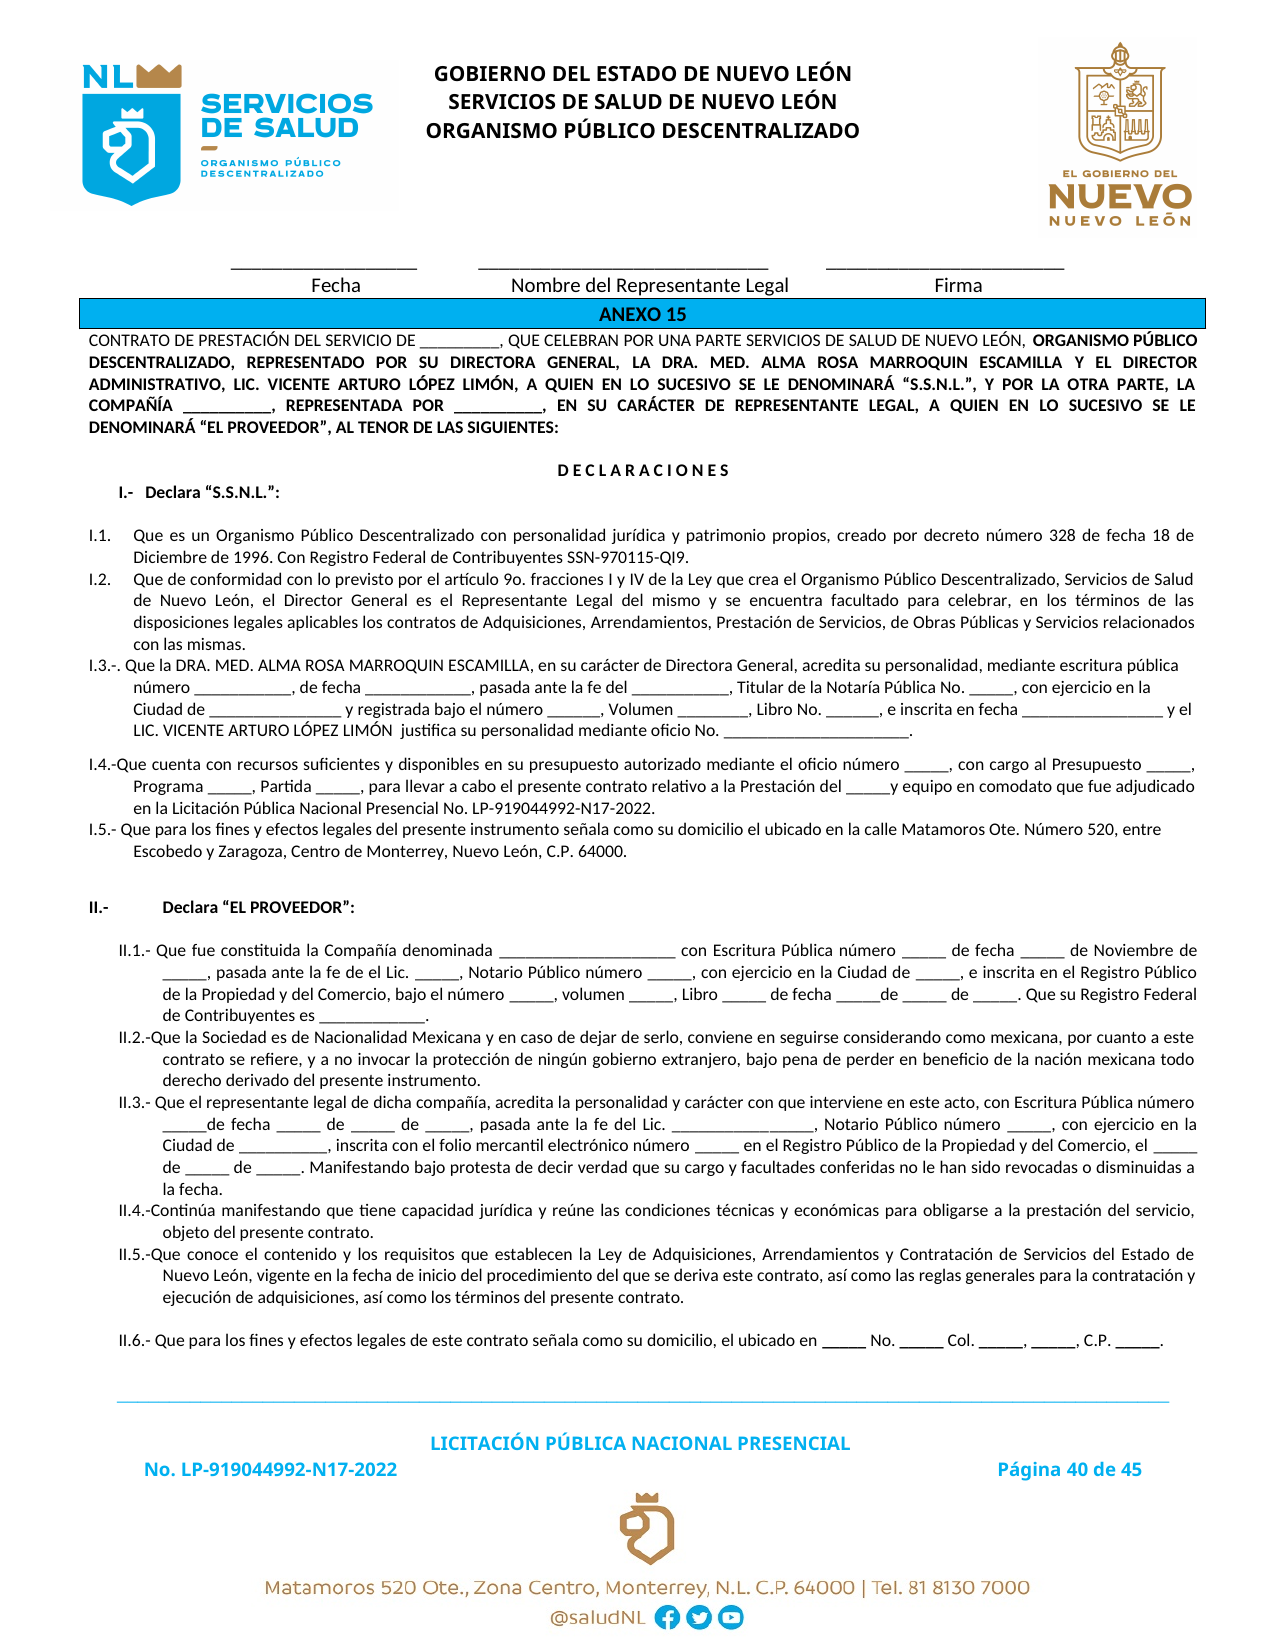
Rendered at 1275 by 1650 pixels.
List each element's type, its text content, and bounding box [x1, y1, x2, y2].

picture [1037, 37, 1198, 238]
text Fecha Nombre del Representante Legal Firma [89, 272, 1207, 298]
text II.4.-Continúa manifestando que tiene capacidad jurídica y reúne las condiciones técnicas y económicas para obligarse a la prestación del servicio, objeto del presente contrato. [118, 1199, 1198, 1243]
subtitle D E C L A R A C I O N E S [89, 459, 1197, 481]
text __________________ ____________________________ _______________________ [89, 247, 1207, 272]
text CONTRATO DE PRESTACIÓN DEL SERVICIO DE _________, QUE CELEBRAN POR UNA PARTE SERVICIOS DE SALUD DE NUEVO LEÓN, ORGANISMO PÚBLICO DESCENTRALIZADO, REPRESENTADO POR SU DIRECTORA GENERAL, LA DRA. MED. ALMA ROSA MARROQUIN ESCAMILLA Y EL DIRECTOR ADMINISTRATIVO, LIC. VICENTE ARTURO LÓPEZ LIMÓN, A QUIEN EN LO SUCESIVO SE LE DENOMINARÁ “S.S.N.L.”, Y POR LA OTRA PARTE, LA COMPAÑÍA __________, REPRESENTADA POR __________, EN SU CARÁCTER DE REPRESENTANTE LEGAL, A QUIEN EN LO SUCESIVO SE LE DENOMINARÁ “EL PROVEEDOR”, AL TENOR DE LAS SIGUIENTES: [89, 329, 1198, 438]
text I.- Declara “S.S.N.L.”: [118, 481, 1198, 503]
text I.2. Que de conformidad con lo previsto por el artículo 9o. fracciones I y IV de la Ley que crea el Organismo Público Descentralizado, Servicios de Salud de Nuevo León, el Director General es el Representante Legal del mismo y se encuentra facultado para celebrar, en los términos de las disposiciones legales aplicables los contratos de Adquisiciones, Arrendamientos, Prestación de Servicios, de Obras Públicas y Servicios relacionados con las mismas. [89, 568, 1197, 654]
text I.3.-. Que la DRA. MED. ALMA ROSA MARROQUIN ESCAMILLA, en su carácter de Directora General, acredita su personalidad, mediante escritura pública número ___________, de fecha ____________, pasada ante la fe del ___________, Titular de la Notaría Pública No. _____, con ejercicio en la Ciudad de _______________ y registrada bajo el número ______, Volumen ________, Libro No. ______, e inscrita en fecha ________________ y el LIC. VICENTE ARTURO LÓPEZ LIMÓN justifica su personalidad mediante oficio No. _____________________. [89, 654, 1198, 741]
text II.2.-Que la Sociedad es de Nacionalidad Mexicana y en caso de dejar de serlo, conviene en seguirse considerando como mexicana, por cuanto a este contrato se refiere, y a no invocar la protección de ningún gobierno extranjero, bajo pena de perder en beneficio de la nación mexicana todo derecho derivado del presente instrumento. [118, 1026, 1198, 1091]
text I.1. Que es un Organismo Público Descentralizado con personalidad jurídica y patrimonio propios, creado por decreto número 328 de fecha 18 de Diciembre de 1996. Con Registro Federal de Contribuyentes SSN-970115-QI9. [89, 524, 1197, 568]
text II.1.- Que fue constituida la Compañía denominada ____________________ con Escritura Pública número _____ de fecha _____ de Noviembre de _____, pasada ante la fe de el Lic. _____, Notario Público número _____, con ejercicio en la Ciudad de _____, e inscrita en el Registro Público de la Propiedad y del Comercio, bajo el número _____, volumen _____, Libro _____ de fecha _____de _____ de _____. Que su Registro Federal de Contribuyentes es ____________. [118, 939, 1198, 1026]
text II.3.- Que el representante legal de dicha compañía, acredita la personalidad y carácter con que interviene en este acto, con Escritura Pública número _____de fecha _____ de _____ de _____, pasada ante la fe del Lic. ________________, Notario Público número _____, con ejercicio en la Ciudad de __________, inscrita con el folio mercantil electrónico número _____ en el Registro Público de la Propiedad y del Comercio, el _____ de _____ de _____. Manifestando bajo protesta de decir verdad que su cargo y facultades conferidas no le han sido revocadas o disminuidas a la fecha. [118, 1091, 1198, 1199]
text ANEXO 15 [80, 299, 1205, 328]
text I.5.- Que para los fines y efectos legales del presente instrumento señala como su domicilio el ubicado en la calle Matamoros Ote. Número 520, entre Escobedo y Zaragoza, Centro de Monterrey, Nuevo León, C.P. 64000. [89, 818, 1198, 862]
text I.4.-Que cuenta con recursos suficientes y disponibles en su presupuesto autorizado mediante el oficio número _____, con cargo al Presupuesto _____, Programa _____, Partida _____, para llevar a cabo el presente contrato relativo a la Prestación del _____y equipo en comodato que fue adjudicado en la Licitación Pública Nacional Presencial No. LP-919044992-N17-2022. [89, 753, 1197, 818]
picture [49, 60, 399, 211]
text II.- Declara “EL PROVEEDOR”: [89, 896, 1198, 918]
picture [2, 1466, 1275, 1645]
text II.5.-Que conoce el contenido y los requisitos que establecen la Ley de Adquisiciones, Arrendamientos y Contratación de Servicios del Estado de Nuevo León, vigente en la fecha de inicio del procedimiento del que se deriva este contrato, así como las reglas generales para la contratación y ejecución de adquisiciones, así como los términos del presente contrato. [118, 1243, 1198, 1308]
text II.6.- Que para los fines y efectos legales de este contrato señala como su domicilio, el ubicado en _____ No. _____ Col. _____, _____, C.P. _____. [118, 1329, 1198, 1351]
